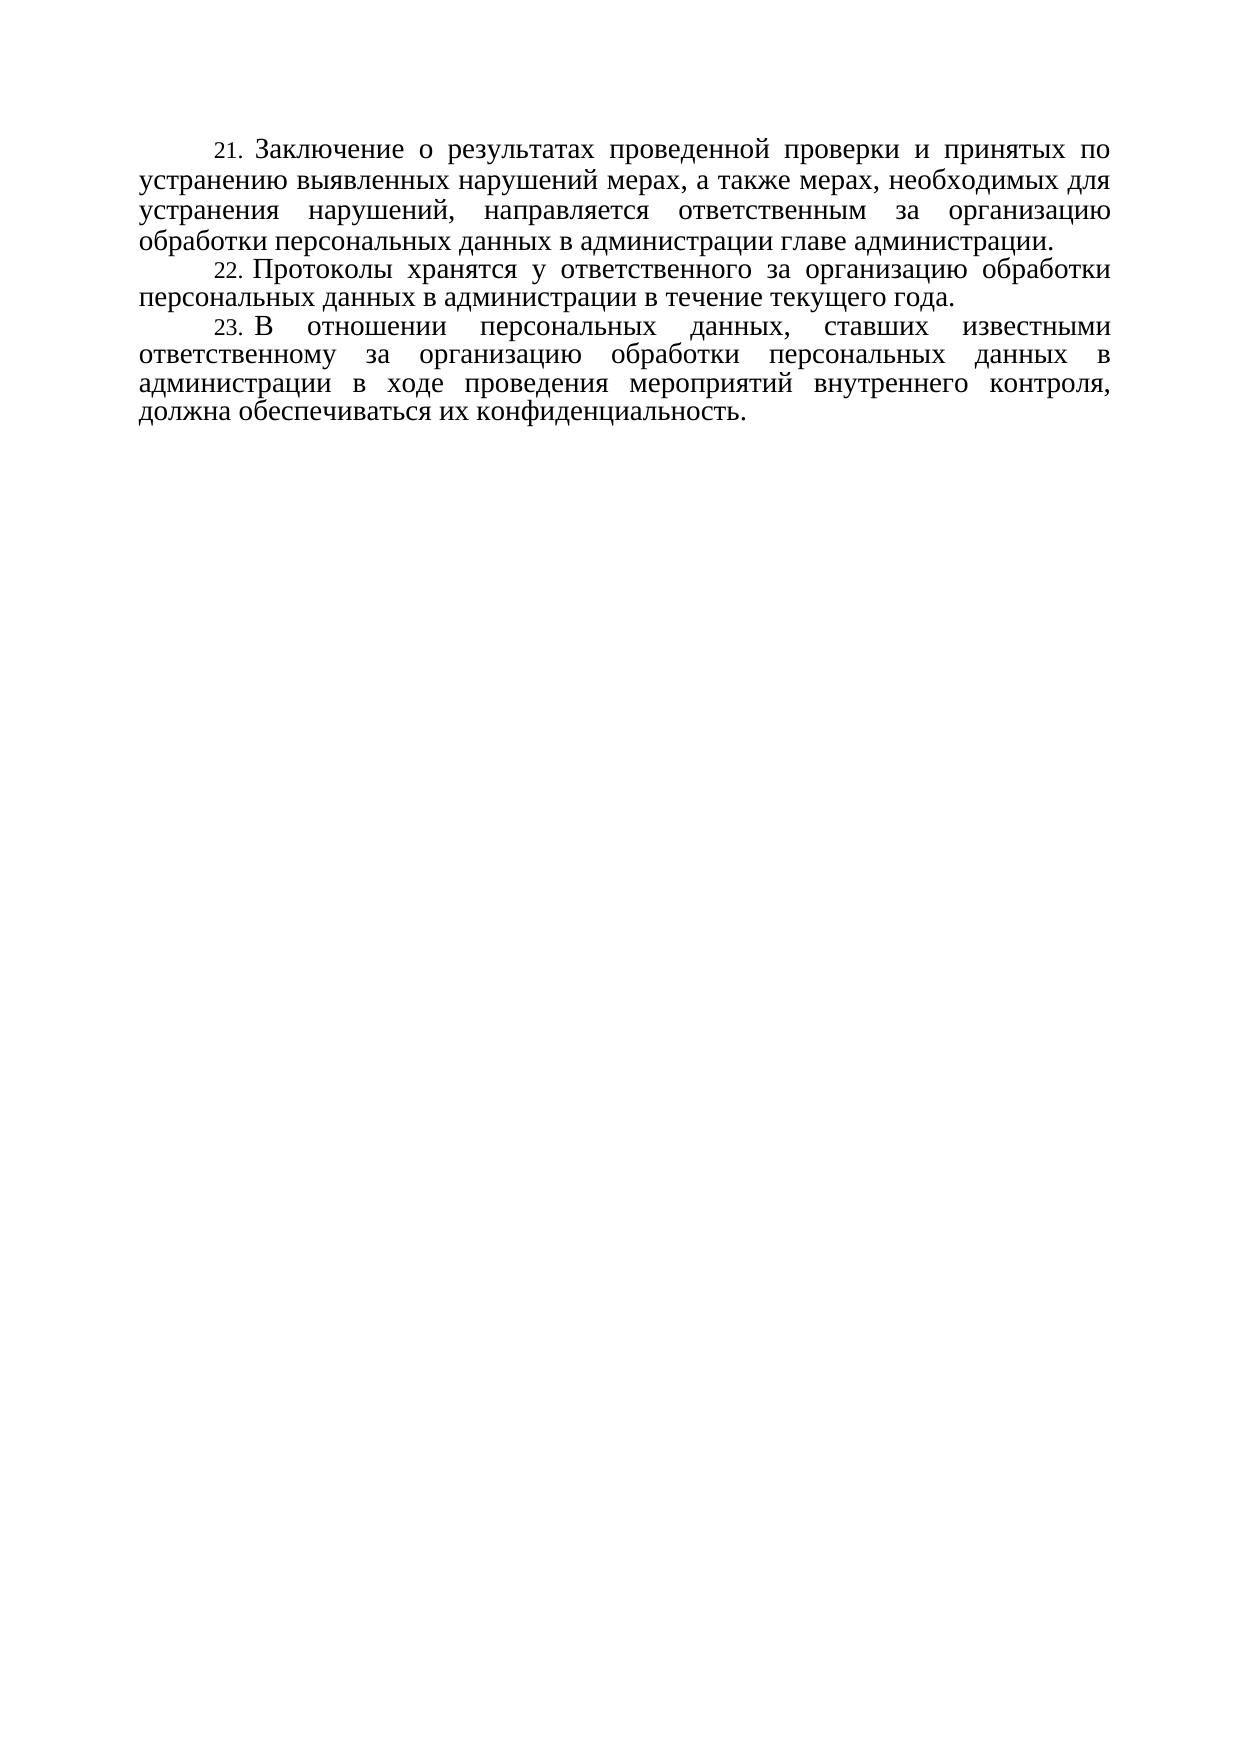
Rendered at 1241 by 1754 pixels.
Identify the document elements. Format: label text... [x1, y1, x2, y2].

list Заключение о результатах проведенной проверки и принятых по устранению выявленных нарушений мерах, а также мерах, необходимых для устранения нарушений, направляется ответственным за организацию обработки персональных данных в администрации главе администрации. [138, 134, 1112, 256]
list Протоколы хранятся у ответственного за организацию обработки персональных данных в администрации в течение текущего года. [138, 256, 1112, 312]
list В отношении персональных данных, ставших известными ответственному за организацию обработки персональных данных в администрации в ходе проведения мероприятий внутреннего контроля, должна обеспечиваться их конфиденциальность. [138, 312, 1112, 426]
